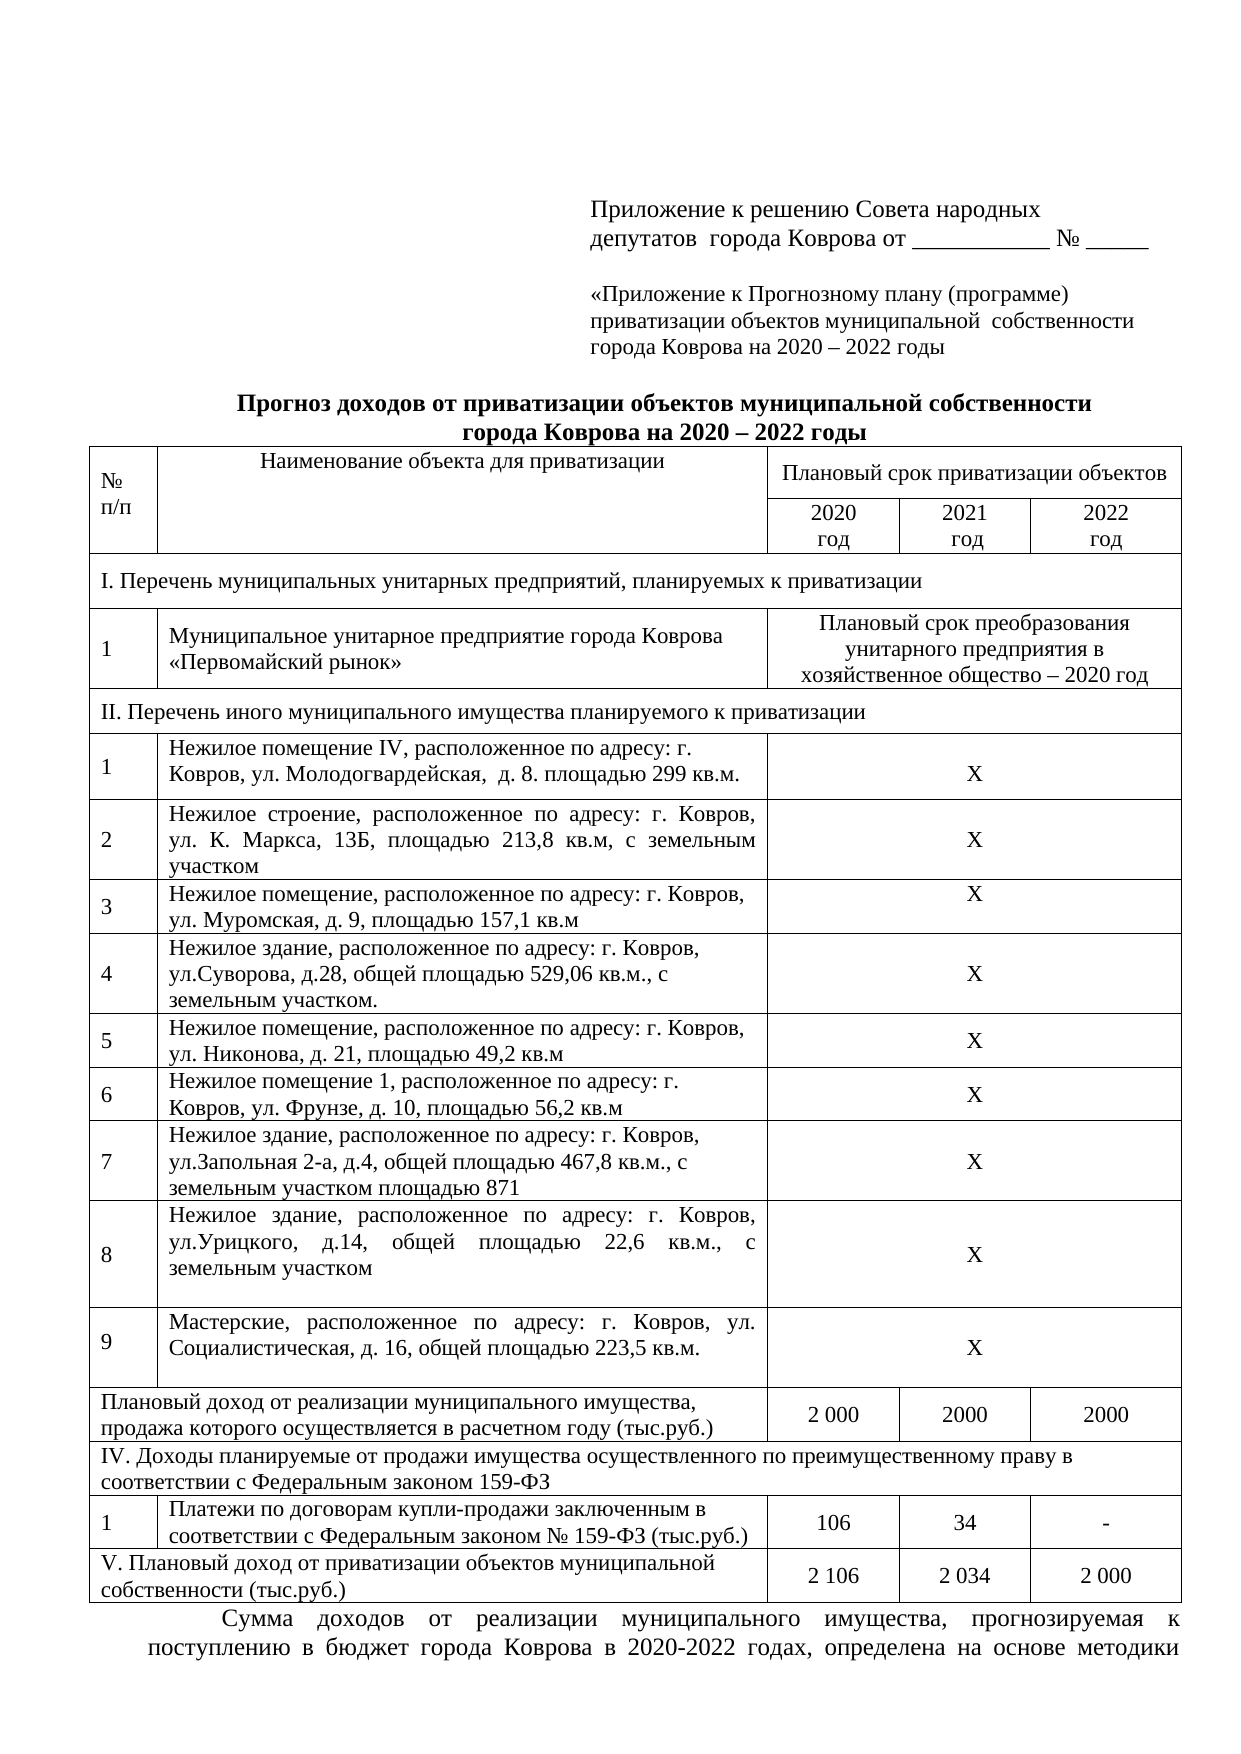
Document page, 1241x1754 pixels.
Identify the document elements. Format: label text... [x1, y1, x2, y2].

table_cell Плановый доход от реализации муниципального имущества, продажа которого осуществляется в расчетном году (тыс.руб.) [90, 1388, 767, 1441]
table_cell Х [768, 934, 1181, 1013]
table_cell - [1031, 1496, 1181, 1548]
table_cell 2022 год [1031, 499, 1181, 553]
table_cell Нежилое помещение, расположенное по адресу: г. Ковров, ул. Никонова, д. 21, площадью 49,2 кв.м [158, 1014, 767, 1067]
table_cell 2 106 [768, 1549, 899, 1602]
text Приложение к решению Совета народных [590, 194, 1181, 223]
table_cell 2000 [900, 1388, 1030, 1441]
table_cell 5 [90, 1014, 157, 1067]
table_cell 1 [90, 609, 157, 688]
table_cell II. Перечень иного муниципального имущества планируемого к приватизации [90, 689, 1181, 733]
table_header № п/п [90, 447, 157, 553]
table_cell 6 [90, 1068, 157, 1120]
table_cell Нежилое здание, расположенное по адресу: г. Ковров, ул.Суворова, д.28, общей площадью 529,06 кв.м., с земельным участком. [158, 934, 767, 1013]
table_cell 2 034 [900, 1549, 1030, 1602]
table_cell Нежилое помещение 1, расположенное по адресу: г. Ковров, ул. Фрунзе, д. 10, площадью 56,2 кв.м [158, 1068, 767, 1120]
table_cell Нежилое строение, расположенное по адресу: г. Ковров, ул. К. Маркса, 13Б, площадью 213,8 кв.м, с земельным участком [158, 800, 767, 879]
table_cell V. Плановый доход от приватизации объектов муниципальной собственности (тыс.руб.) [90, 1549, 767, 1602]
table_cell 1 [90, 734, 157, 799]
table_cell Нежилое здание, расположенное по адресу: г. Ковров, ул.Запольная 2-а, д.4, общей площадью 467,8 кв.м., с земельным участком площадью 871 [158, 1121, 767, 1200]
table_cell I. Перечень муниципальных унитарных предприятий, планируемых к приватизации [90, 554, 1181, 608]
table_cell Х [768, 734, 1181, 799]
table_cell Муниципальное унитарное предприятие города Коврова «Первомайский рынок» [158, 609, 767, 688]
text города Коврова на 2020 – 2022 годы [148, 417, 1181, 446]
text «Приложение к Прогнозному плану (программе) приватизации объектов муниципальной собственности города Коврова на 2020 – 2022 годы [590, 281, 1181, 359]
table_cell 3 [90, 880, 157, 933]
table_cell 2 [90, 800, 157, 879]
table_cell 8 [90, 1201, 157, 1307]
table_cell 2020 год [768, 499, 899, 553]
table_cell 1 [90, 1496, 157, 1548]
table_header Плановый срок приватизации объектов [768, 447, 1181, 498]
table_cell Х [768, 1068, 1181, 1120]
table_cell 34 [900, 1496, 1030, 1548]
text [148, 1603, 1181, 1661]
text Прогноз доходов от приватизации объектов муниципальной собственности [148, 388, 1181, 417]
table_cell 2021 год [900, 499, 1030, 553]
table_cell 106 [768, 1496, 899, 1548]
table_header Наименование объекта для приватизации [158, 447, 767, 553]
table_cell IV. Доходы планируемые от продажи имущества осуществленного по преимущественному праву в соответствии с Федеральным законом 159-ФЗ [90, 1442, 1181, 1494]
table_cell Плановый срок преобразования унитарного предприятия в хозяйственное общество – 2020 год [768, 609, 1181, 688]
table_cell 7 [90, 1121, 157, 1200]
table_cell 2 000 [768, 1388, 899, 1441]
table_cell Х [768, 1308, 1181, 1387]
table_cell 4 [90, 934, 157, 1013]
table_cell Х [768, 1014, 1181, 1067]
table_cell 9 [90, 1308, 157, 1387]
table_cell Нежилое помещение IV, расположенное по адресу: г. Ковров, ул. Молодогвардейская, д. 8. площадью 299 кв.м. [158, 734, 767, 799]
table_cell Мастерские, расположенное по адресу: г. Ковров, ул. Социалистическая, д. 16, общей площадью 223,5 кв.м. [158, 1308, 767, 1387]
table_cell Нежилое помещение, расположенное по адресу: г. Ковров, ул. Муромская, д. 9, площадью 157,1 кв.м [158, 880, 767, 933]
text депутатов города Коврова от ___________ № _____ [590, 223, 1181, 252]
table_cell Х [768, 880, 1181, 933]
table_cell Х [768, 1121, 1181, 1200]
table_cell 2 000 [1031, 1549, 1181, 1602]
table_cell Нежилое здание, расположенное по адресу: г. Ковров, ул.Урицкого, д.14, общей площадью 22,6 кв.м., с земельным участком [158, 1201, 767, 1307]
table_cell Х [768, 800, 1181, 879]
table_cell Платежи по договорам купли-продажи заключенным в соответствии с Федеральным законом № 159-ФЗ (тыс.руб.) [158, 1496, 767, 1548]
table_cell Х [768, 1201, 1181, 1307]
table_cell 2000 [1031, 1388, 1181, 1441]
